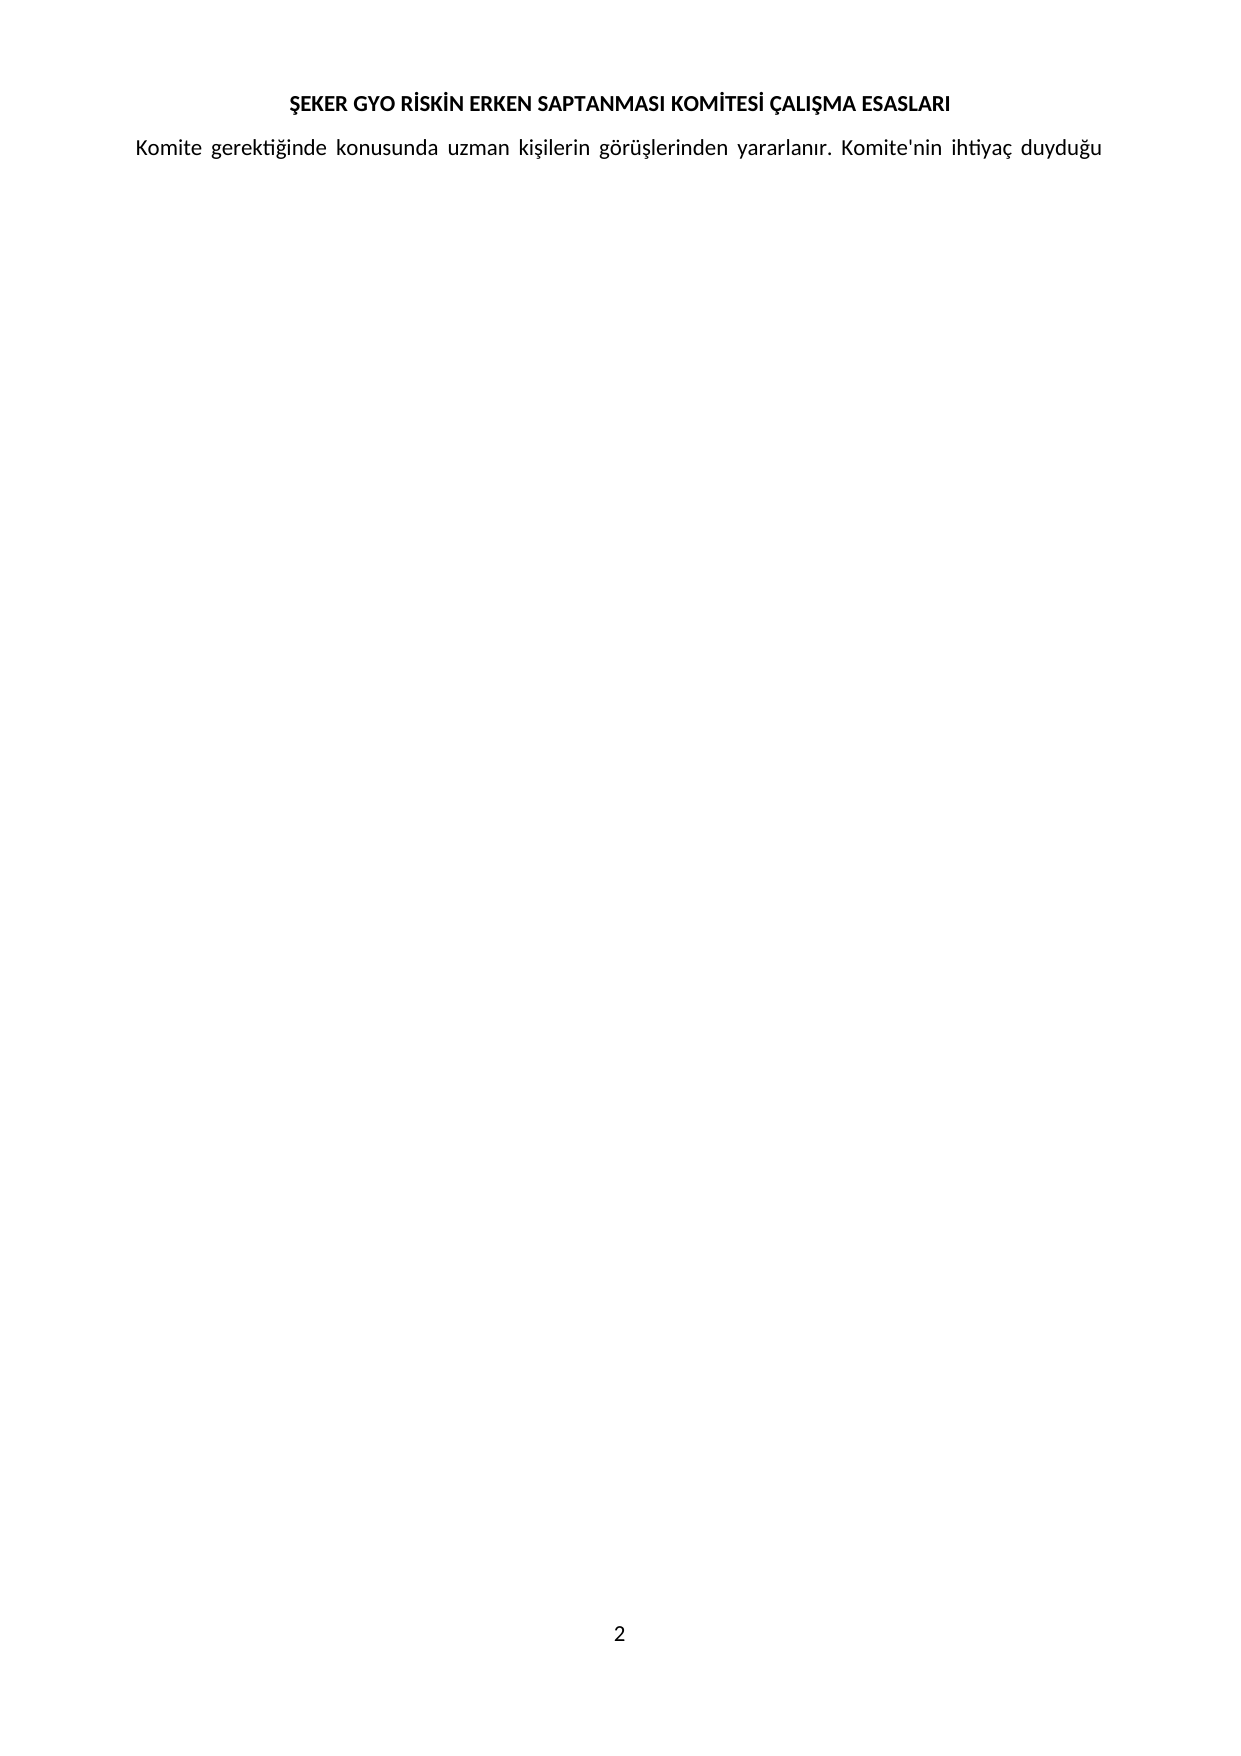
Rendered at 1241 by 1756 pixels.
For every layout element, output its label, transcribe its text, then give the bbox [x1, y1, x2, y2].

text Komite gerektiğinde konusunda uzman kişilerin görüşlerinden yararlanır. Komite'nin ihtiyaç duyduğu [136, 133, 1126, 161]
